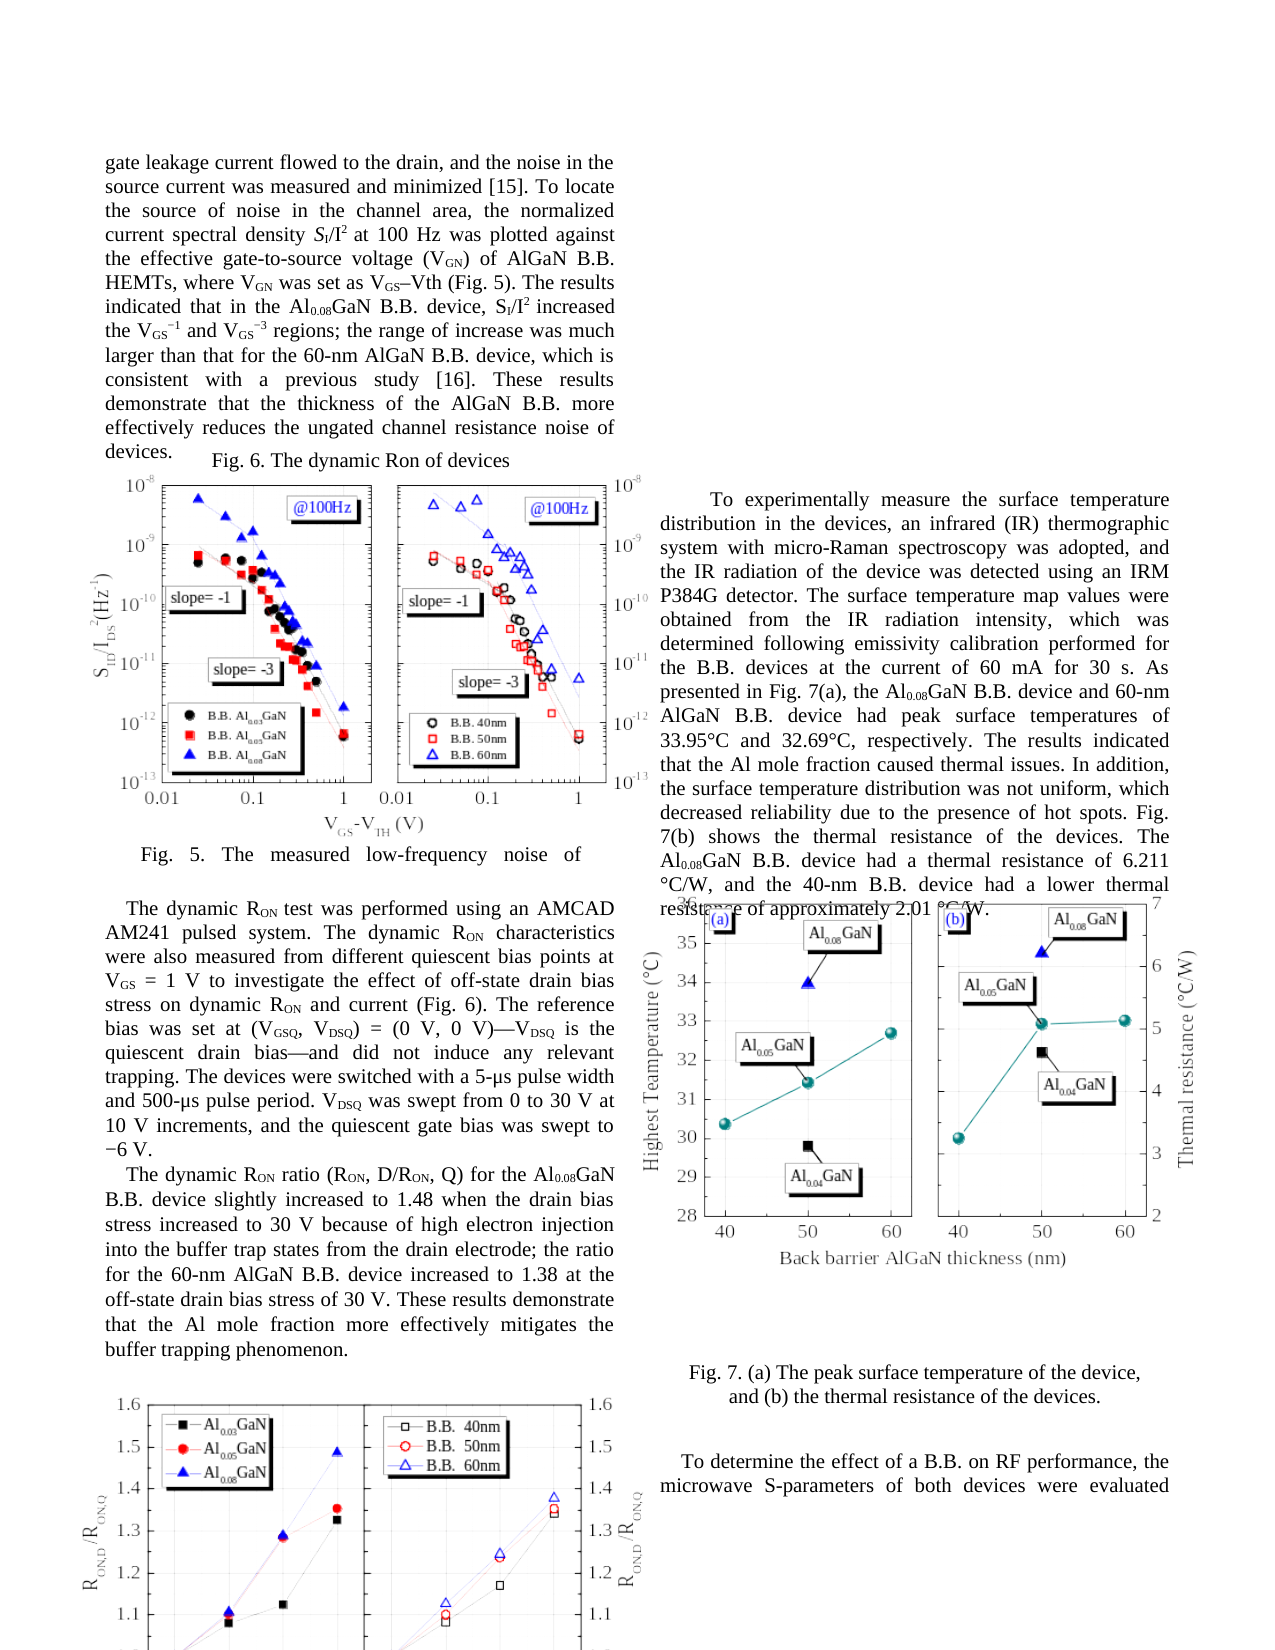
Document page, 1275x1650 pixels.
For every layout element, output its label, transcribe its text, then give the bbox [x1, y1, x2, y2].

text The dynamic RON ratio (RON, D/RON, Q) for the Al0.08GaN B.B. device slightly increased to 1.48 when the drain bias stress increased to 30 V because of high electron injection into the buffer trap states from the drain electrode; the ratio for the 60-nm AlGaN B.B. device increased to 1.38 at the off-state drain bias stress of 30 V. These results demonstrate that the Al mole fraction more effectively mitigates the buffer trapping phenomenon. [105, 1161, 615, 1361]
text The dynamic RON test was performed using an AMCAD AM241 pulsed system. The dynamic RON characteristics were also measured from different quiescent bias points at VGS = 1 V to investigate the effect of off-state drain bias stress on dynamic RON and current (Fig. 6). The reference bias was set at (VGSQ, VDSQ) = (0 V, 0 V)—VDSQ is the quiescent drain bias—and did not induce any relevant trapping. The devices were switched with a 5-μs pulse width and 500-μs pulse period. VDSQ was swept from 0 to 30 V at 10 V increments, and the quiescent gate bias was swept to −6 V. [105, 896, 615, 1161]
text To experimentally measure the surface temperature distribution in the devices, an infrared (IR) thermographic system with micro-Raman spectroscopy was adopted, and the IR radiation of the device was detected using an IRM P384G detector. The surface temperature map values were obtained from the IR radiation intensity, which was determined following emissivity calibration performed for the B.B. devices at the current of 60 mA for 30 s. As presented in Fig. 7(a), the Al0.08GaN B.B. device and 60-nm AlGaN B.B. device had peak surface temperatures of 33.95°C and 32.69°C, respectively. The results indicated that the Al mole fraction caused thermal issues. In addition, the surface temperature distribution was not uniform, which decreased reliability due to the presence of hot spots. Fig. 7(b) shows the thermal resistance of the devices. The Al0.08GaN B.B. device had a thermal resistance of 6.211 °C/W, and the 40-nm B.B. device had a lower thermal resistance of approximately 2.01 °C/W. [660, 487, 1170, 920]
